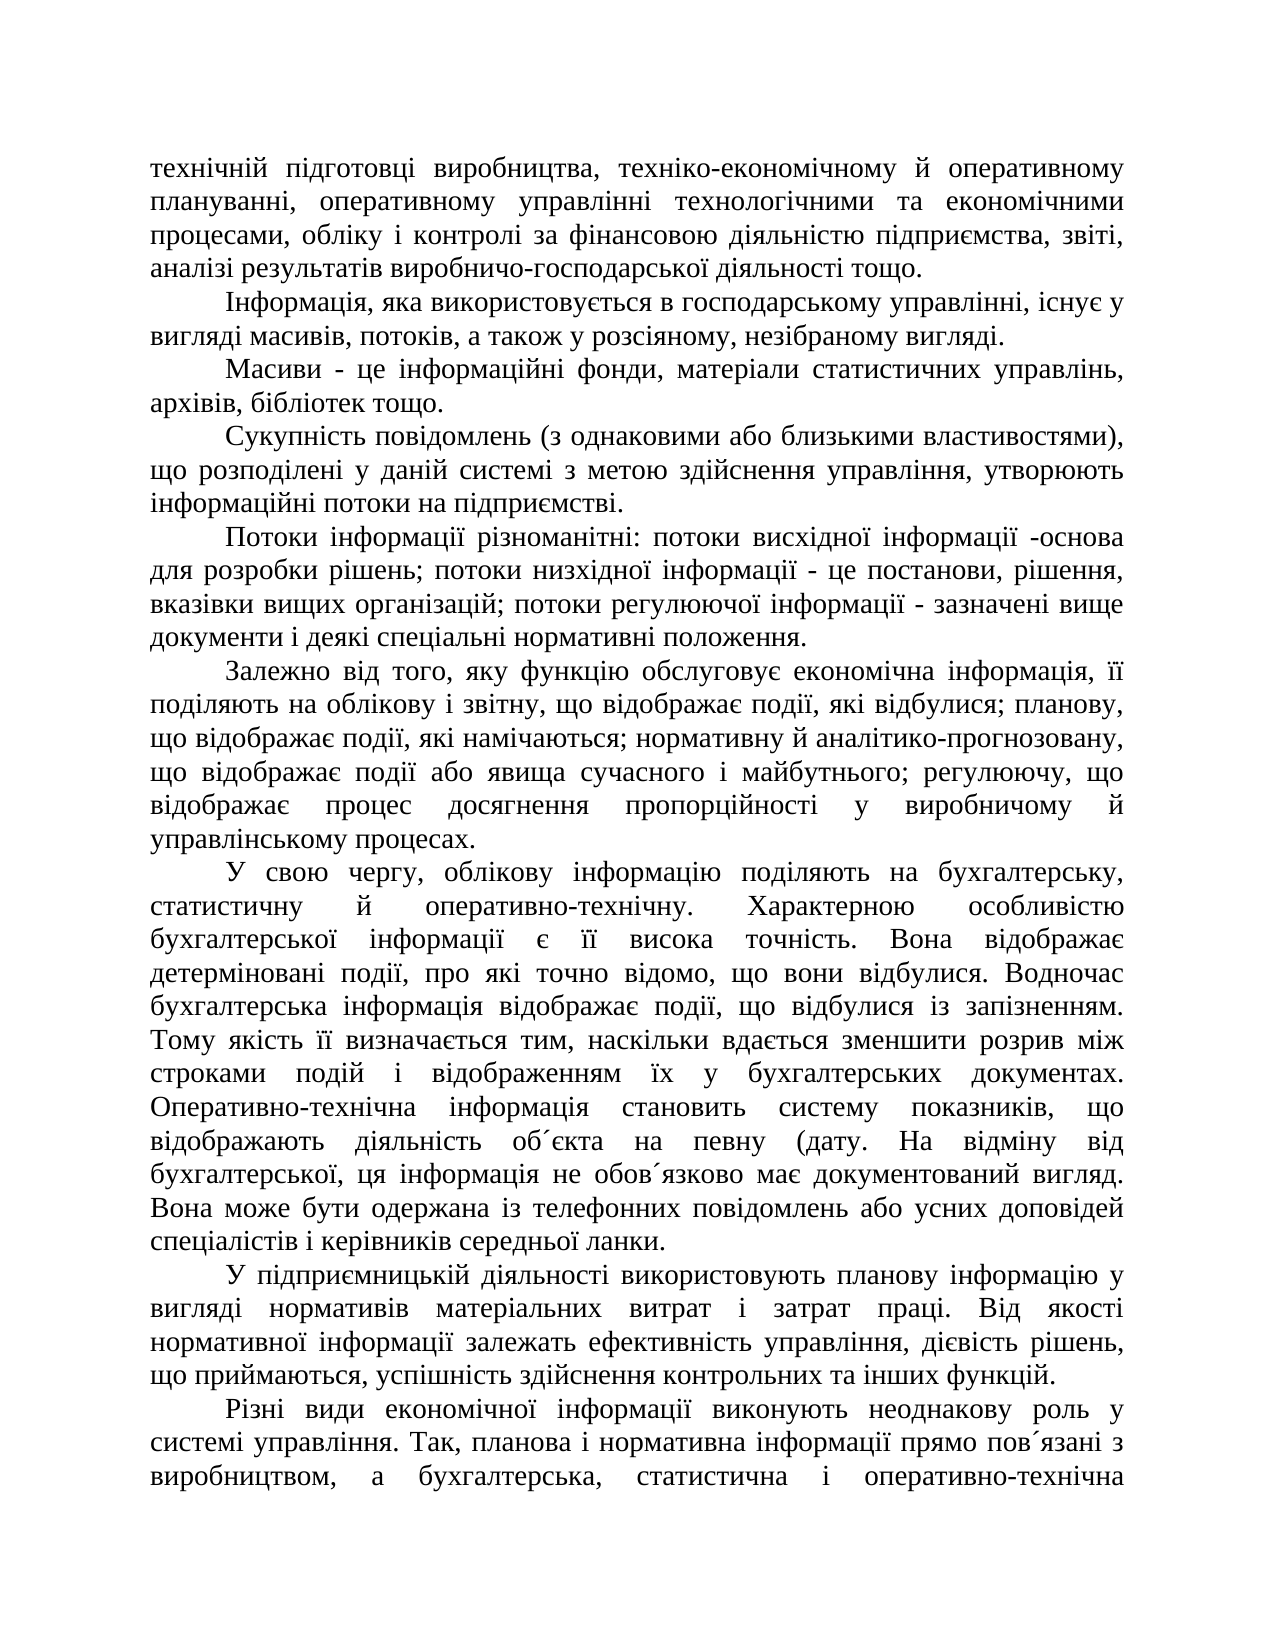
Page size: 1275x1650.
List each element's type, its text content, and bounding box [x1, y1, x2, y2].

text Масиви - це інформаційні фонди, матеріали статистичних управлінь, архівів, бібліотек тощо. [150, 351, 1125, 418]
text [150, 1391, 1125, 1492]
text Інформація, яка використовується в господарському управлінні, існує у вигляді масивів, потоків, а також у розсіяному, незібраному вигляді. [150, 284, 1125, 351]
text У свою чергу, облікову інформацію поділяють на бухгалтерську, статистичну й оперативно-технічну. Характерною особливістю бухгалтерської інформації є її висока точність. Вона відображає детерміновані події, про які точно відомо, що вони відбулися. Водночас бухгалтерська інформація відображає події, що відбулися із запізненням. Тому якість її визначається тим, наскільки вдається зменшити розрив між строками подій і відображенням їх у бухгалтерських документах. Оперативно-технічна інформація становить систему показників, що відображають діяльність об´єкта на певну (дату. На відміну від бухгалтерської, ця інформація не обов´язково має документований вигляд. Вона може бути одержана із телефонних повідомлень або усних доповідей спеціалістів і керівників середньої ланки. [150, 854, 1125, 1257]
text Потоки інформації різноманітні: потоки висхідної інформації -основа для розробки рішень; потоки низхідної інформації - це постанови, рішення, вказівки вищих організацій; потоки регулюючої інформації - зазначені вище документи і деякі спеціальні нормативні положення. [150, 519, 1125, 653]
text Сукупність повідомлень (з однаковими або близькими властивостями), що розподілені у даній системі з метою здійснення управління, утворюють інформаційні потоки на підприємстві. [150, 418, 1125, 519]
text Залежно від того, яку функцію обслуговує економічна інформація, її поділяють на облікову і звітну, що відображає події, які відбулися; планову, що відображає події, які намічаються; нормативну й аналітико-прогнозовану, що відображає події або явища сучасного і майбутнього; регулюючу, що відображає процес досягнення пропорційності у виробничому й управлінському процесах. [150, 653, 1125, 854]
text У підприємницькій діяльності використовують планову інформацію у вигляді нормативів матеріальних витрат і затрат праці. Від якості нормативної інформації залежать ефективність управління, дієвість рішень, що приймаються, успішність здійснення контрольних та інших функцій. [150, 1257, 1125, 1391]
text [150, 150, 1125, 284]
